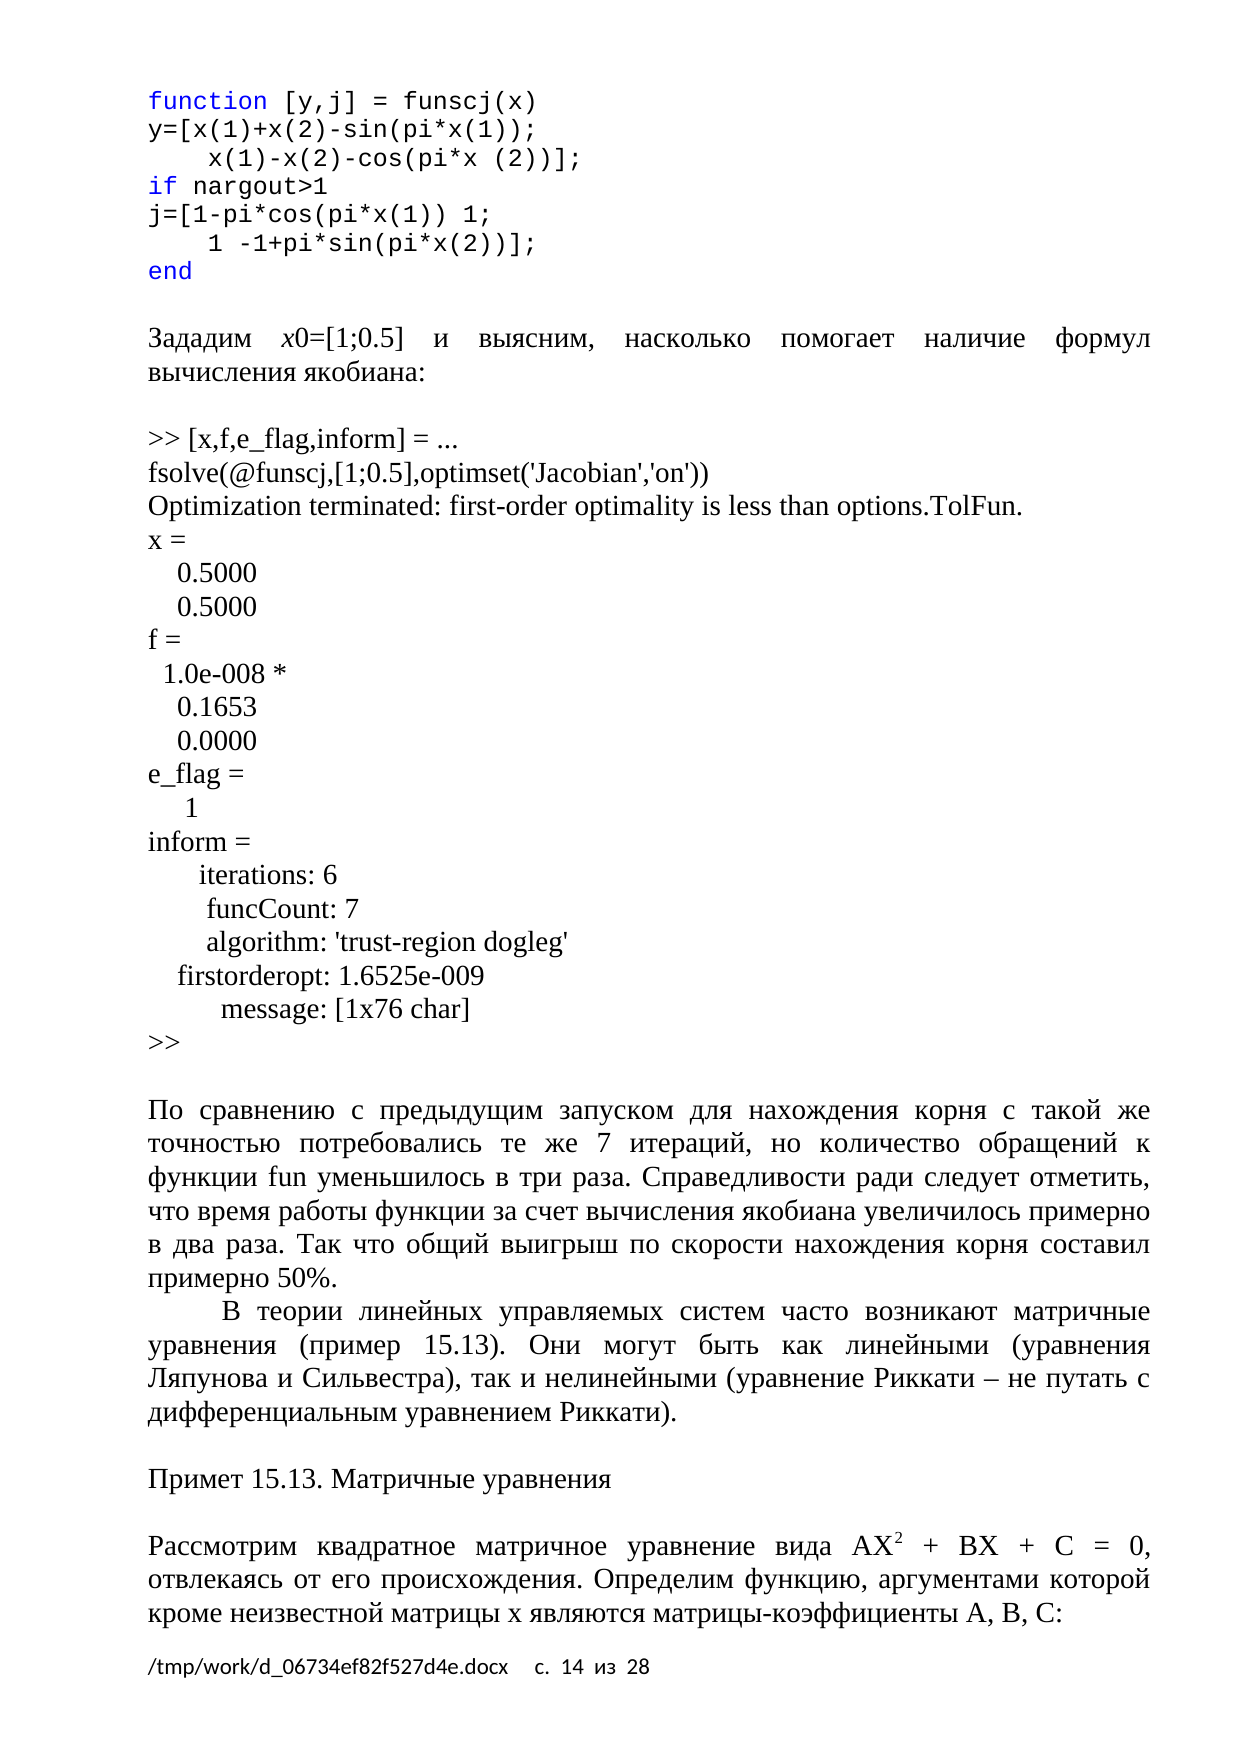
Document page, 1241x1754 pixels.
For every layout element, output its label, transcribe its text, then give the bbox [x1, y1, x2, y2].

text if nargout>1 [148, 174, 1152, 202]
text 0.5000 [148, 589, 1152, 622]
text j=[1-pi*cos(pi*x(1)) 1; [148, 202, 1152, 230]
text 1.0e-008 * [148, 656, 1152, 689]
text 0.1653 [148, 689, 1152, 723]
text 0.5000 [148, 555, 1152, 589]
text funcCount: 7 [148, 891, 1152, 924]
text x(1)-x(2)-cos(pi*x (2))]; [148, 145, 1152, 174]
text end [148, 259, 1152, 287]
text Рассмотрим квадратное матричное уравнение вида АХ2 + ВХ + С = 0, отвлекаясь от его происхождения. Определим функцию, аргументами которой кроме неизвестной матрицы х являются матрицы-коэффициенты А, В, С: [148, 1528, 1152, 1629]
text algorithm: 'trust-region dogleg' [148, 924, 1152, 958]
text Примет 15.13. Матричные уравнения [148, 1461, 1152, 1494]
text Optimization terminated: first-order optimality is less than options.TolFun. [148, 488, 1152, 522]
text 0.0000 [148, 723, 1152, 757]
text y=[x(1)+x(2)-sin(pi*x(1)); [148, 117, 1152, 145]
text message: [1x76 char] [148, 991, 1152, 1025]
text firstorderopt: 1.6525e-009 [148, 958, 1152, 991]
text fsolve(@funscj,[1;0.5],optimset('Jacobian','on')) [148, 455, 1152, 488]
text Зададим х0=[1;0.5] и выясним, насколько помогает наличие формул вычисления якобиана: [148, 321, 1152, 388]
text f = [148, 622, 1152, 656]
text 1 -1+pi*sin(pi*x(2))]; [148, 230, 1152, 259]
text x = [148, 522, 1152, 555]
text function [y,j] = funscj(x) [148, 89, 1152, 117]
text 1 [148, 790, 1152, 824]
text inform = [148, 824, 1152, 857]
text В теории линейных управляемых систем часто возникают матричные уравнения (пример 15.13). Они могут быть как линейными (уравнения Ляпунова и Сильвестра), так и нелинейными (уравнение Риккати – не путать с дифференциальным уравнением Риккати). [148, 1293, 1152, 1427]
text e_flag = [148, 757, 1152, 790]
text iterations: 6 [148, 857, 1152, 891]
text >> [148, 1025, 1152, 1058]
text По сравнению с предыдущим запуском для нахождения корня с такой же точностью потребовались те же 7 итераций, но количество обращений к функции fun уменьшилось в три раза. Справедливости ради следует отметить, что время работы функции за счет вычисления якобиана увеличилось примерно в два раза. Так что общий выигрыш по скорости нахождения корня составил примерно 50%. [148, 1092, 1152, 1293]
text >> [x,f,e_flag,inform] = ... [148, 421, 1152, 455]
